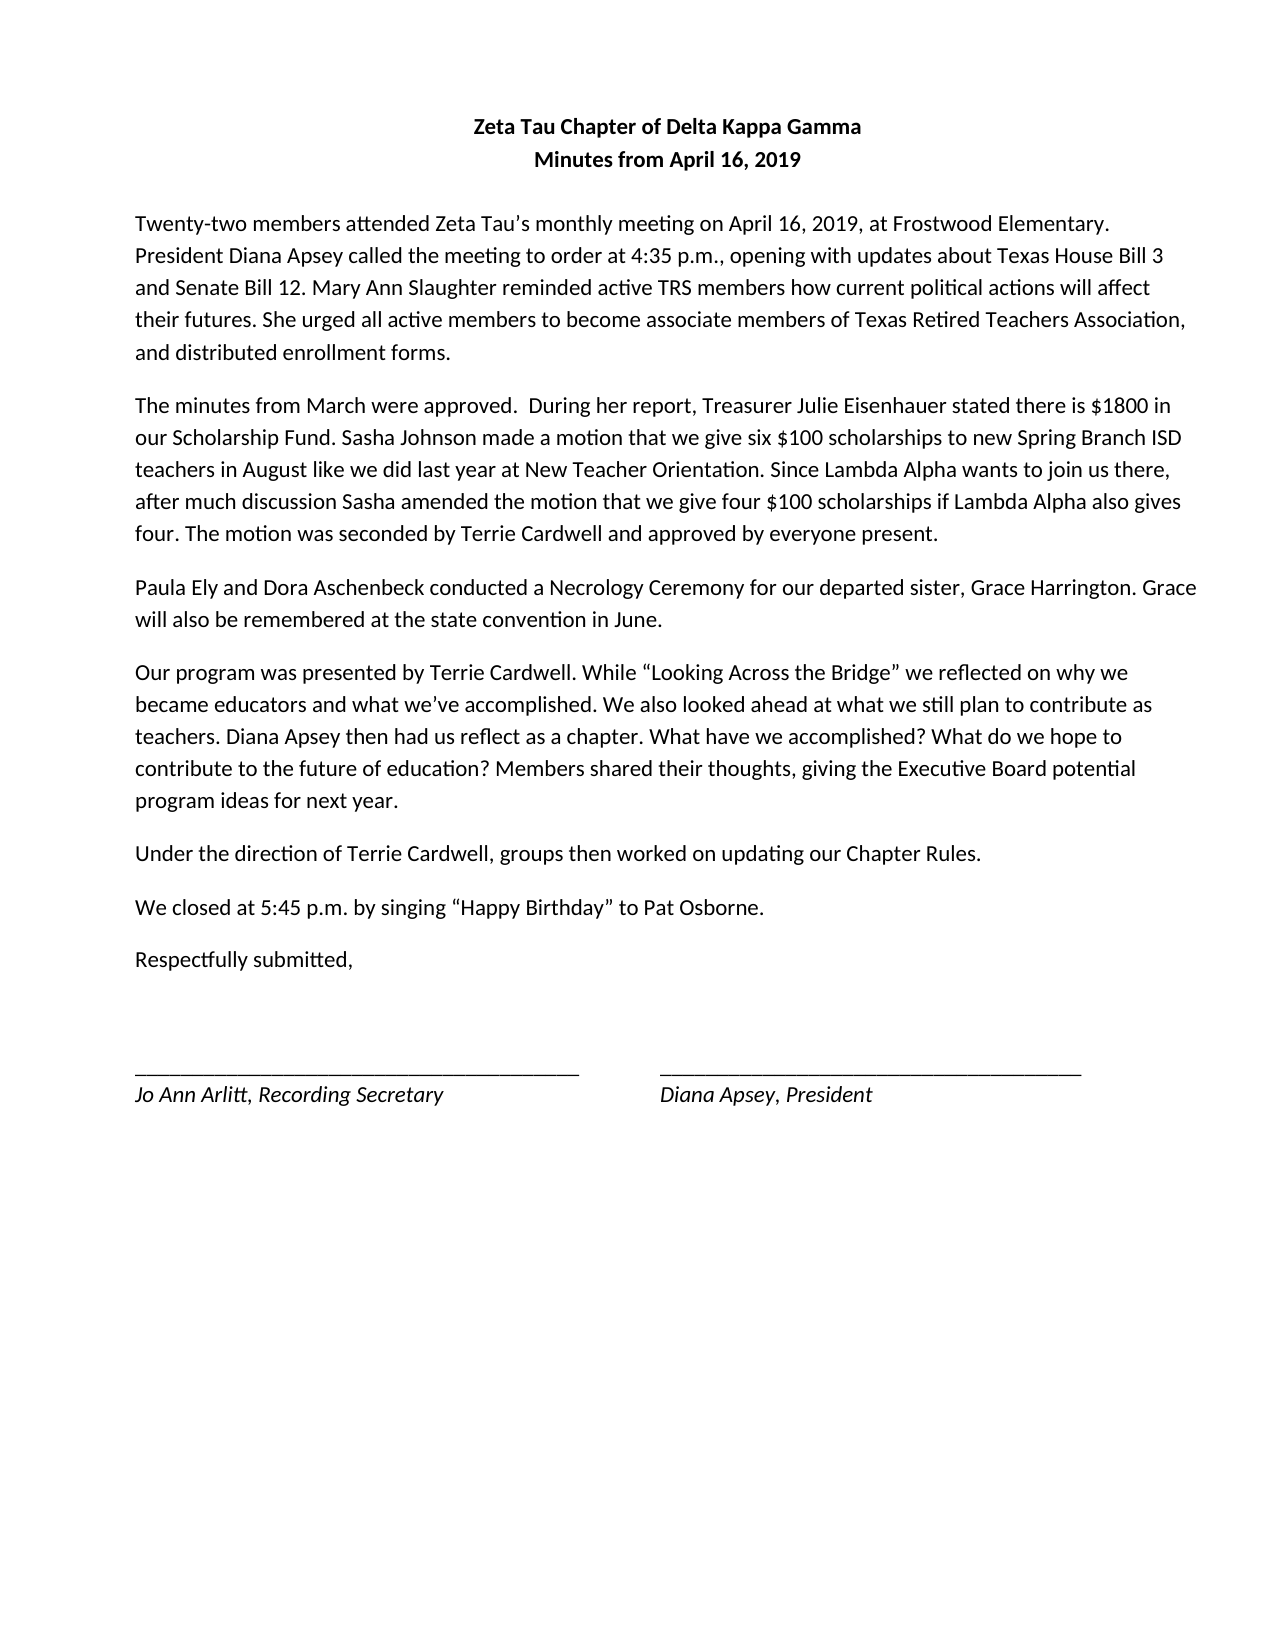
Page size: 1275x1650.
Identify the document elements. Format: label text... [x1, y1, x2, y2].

text Minutes from April 16, 2019 [135, 145, 1200, 173]
text Paula Ely and Dora Aschenbeck conducted a Necrology Ceremony for our departed sister, Grace Harrington. Grace will also be remembered at the state convention in June. [135, 573, 1200, 633]
text Our program was presented by Terrie Cardwell. While “Looking Across the Bridge” we reflected on why we became educators and what we’ve accomplished. We also looked ahead at what we still plan to contribute as teachers. Diana Apsey then had us reflect as a chapter. What have we accomplished? What do we hope to contribute to the future of education? Members shared their thoughts, giving the Executive Board potential program ideas for next year. [135, 658, 1200, 814]
text Respectfully submitted, [135, 946, 1200, 974]
text Under the direction of Terrie Cardwell, groups then worked on updating our Chapter Rules. [135, 839, 1200, 868]
text _______________________________________ _____________________________________ [135, 1052, 1200, 1080]
text We closed at 5:45 p.m. by singing “Happy Birthday” to Pat Osborne. [135, 893, 1200, 921]
text Twenty-two members attended Zeta Tau’s monthly meeting on April 16, 2019, at Frostwood Elementary. President Diana Apsey called the meeting to order at 4:35 p.m., opening with updates about Texas House Bill 3 and Senate Bill 12. Mary Ann Slaughter reminded active TRS members how current political actions will affect their futures. She urged all active members to become associate members of Texas Retired Teachers Association, and distributed enrollment forms. [135, 209, 1200, 366]
text The minutes from March were approved. During her report, Treasurer Julie Eisenhauer stated there is $1800 in our Scholarship Fund. Sasha Johnson made a motion that we give six $100 scholarships to new Spring Branch ISD teachers in August like we did last year at New Teacher Orientation. Since Lambda Alpha wants to join us there, after much discussion Sasha amended the motion that we give four $100 scholarships if Lambda Alpha also gives four. The motion was seconded by Terrie Cardwell and approved by everyone present. [135, 391, 1200, 548]
text Zeta Tau Chapter of Delta Kappa Gamma [135, 112, 1200, 141]
text Jo Ann Arlitt, Recording Secretary Diana Apsey, President [135, 1080, 1200, 1108]
